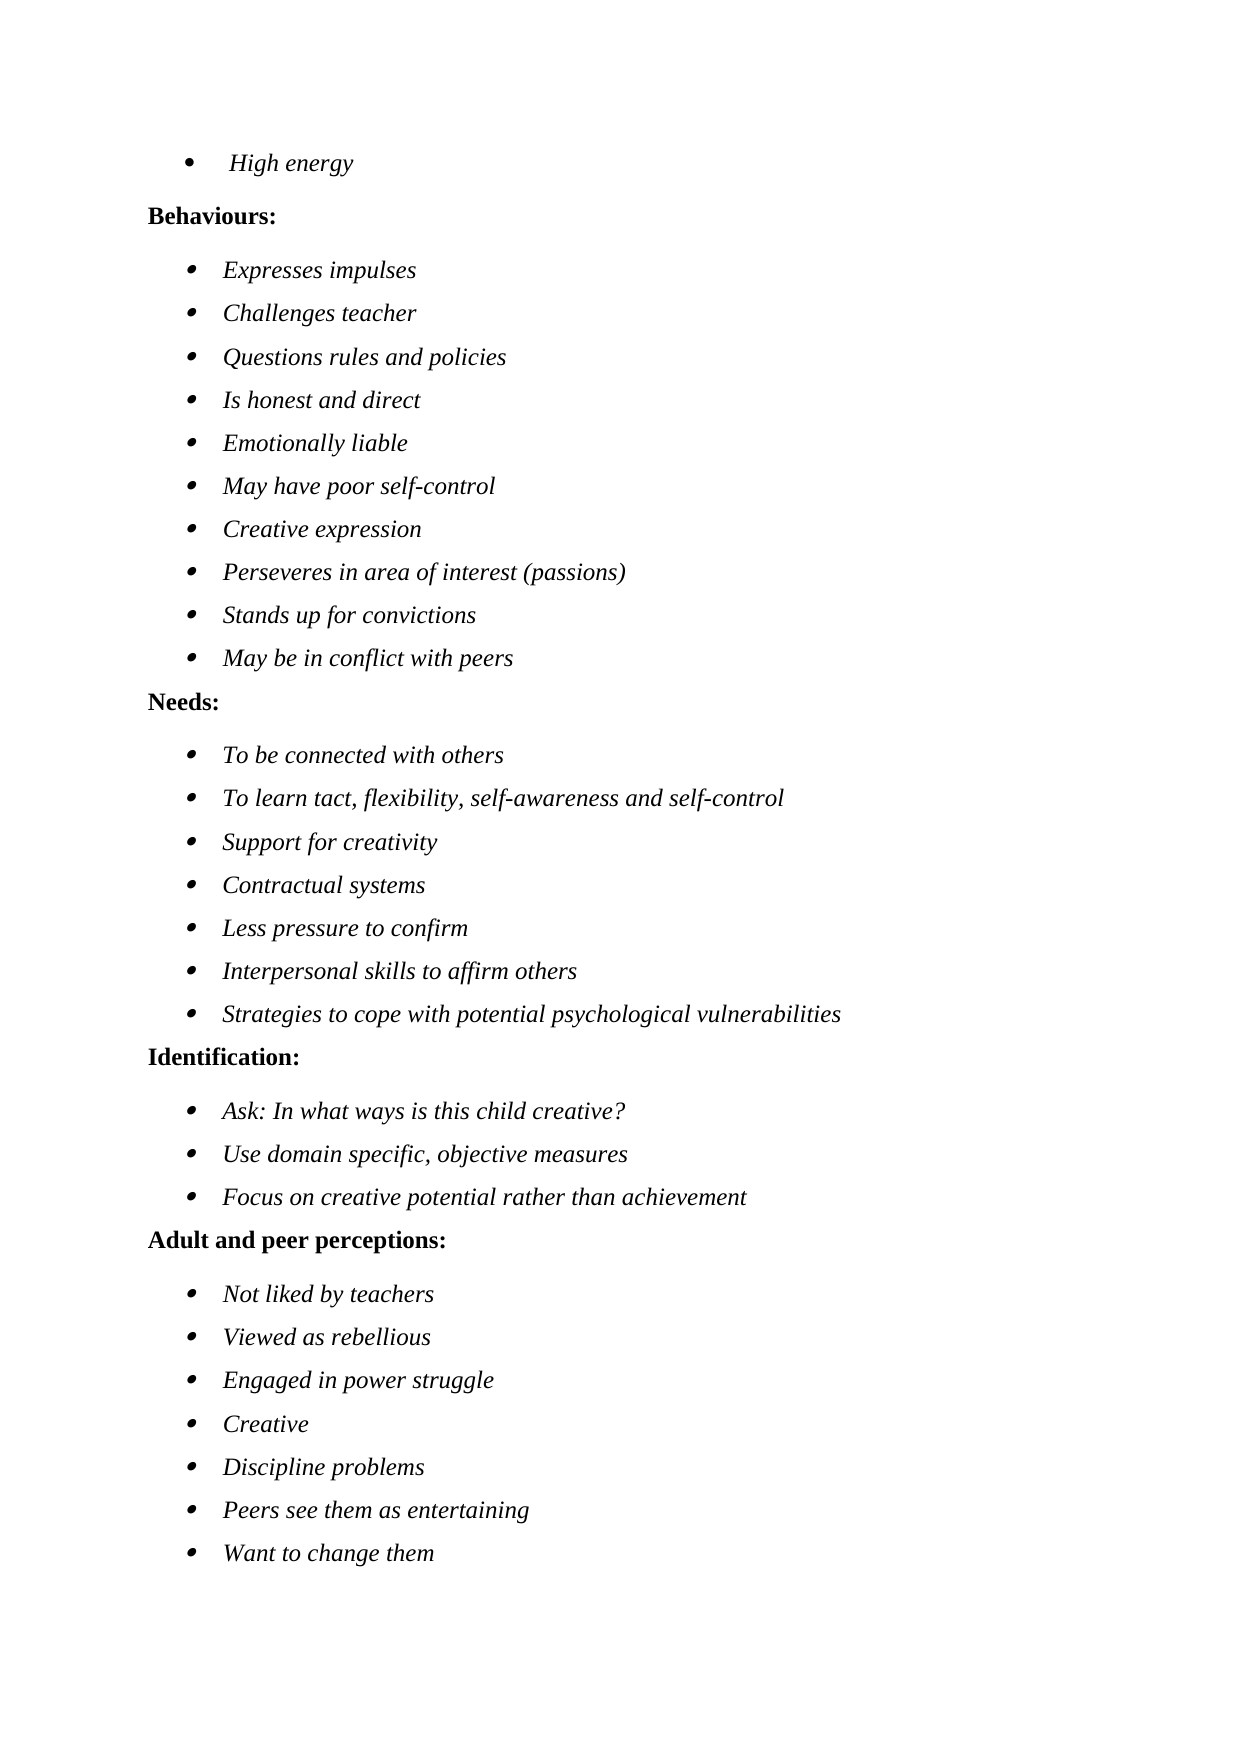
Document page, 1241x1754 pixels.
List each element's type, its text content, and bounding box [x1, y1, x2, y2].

list Strategies to cope with potential psychological vulnerabilities [185, 999, 1093, 1028]
list Creative expression [185, 514, 1093, 543]
list Less pressure to confirm [185, 913, 1093, 942]
list Peers see them as entertaining [185, 1495, 1093, 1524]
text Identification: [148, 1042, 1093, 1071]
list Want to change them [185, 1538, 1093, 1567]
list Challenges teacher [185, 298, 1093, 327]
list To learn tact, flexibility, self-awareness and self-control [185, 783, 1093, 812]
list Interpersonal skills to affirm others [185, 956, 1093, 985]
text Needs: [148, 687, 1093, 715]
text Behaviours: [148, 201, 1093, 230]
list Perseveres in area of interest (passions) [185, 557, 1093, 586]
list Emotionally liable [185, 428, 1093, 457]
list Ask: In what ways is this child creative? [185, 1096, 1093, 1125]
list Expresses impulses [185, 255, 1093, 284]
list Engaged in power struggle [185, 1366, 1093, 1394]
list Focus on creative potential rather than achievement [185, 1182, 1093, 1211]
list Viewed as rebellious [185, 1322, 1093, 1351]
list Is honest and direct [185, 385, 1093, 413]
list High energy [185, 148, 1093, 176]
list May have poor self-control [185, 471, 1093, 500]
list Not liked by teachers [185, 1279, 1093, 1308]
text Adult and peer perceptions: [148, 1226, 1093, 1254]
list Contractual systems [185, 870, 1093, 898]
list Questions rules and policies [185, 342, 1093, 370]
list Discipline problems [185, 1452, 1093, 1481]
list Creative [185, 1409, 1093, 1437]
list Stands up for convictions [185, 600, 1093, 629]
list Support for creativity [185, 827, 1093, 855]
list Use domain specific, objective measures [185, 1139, 1093, 1168]
list May be in conflict with peers [185, 643, 1093, 672]
list To be connected with others [185, 740, 1093, 769]
